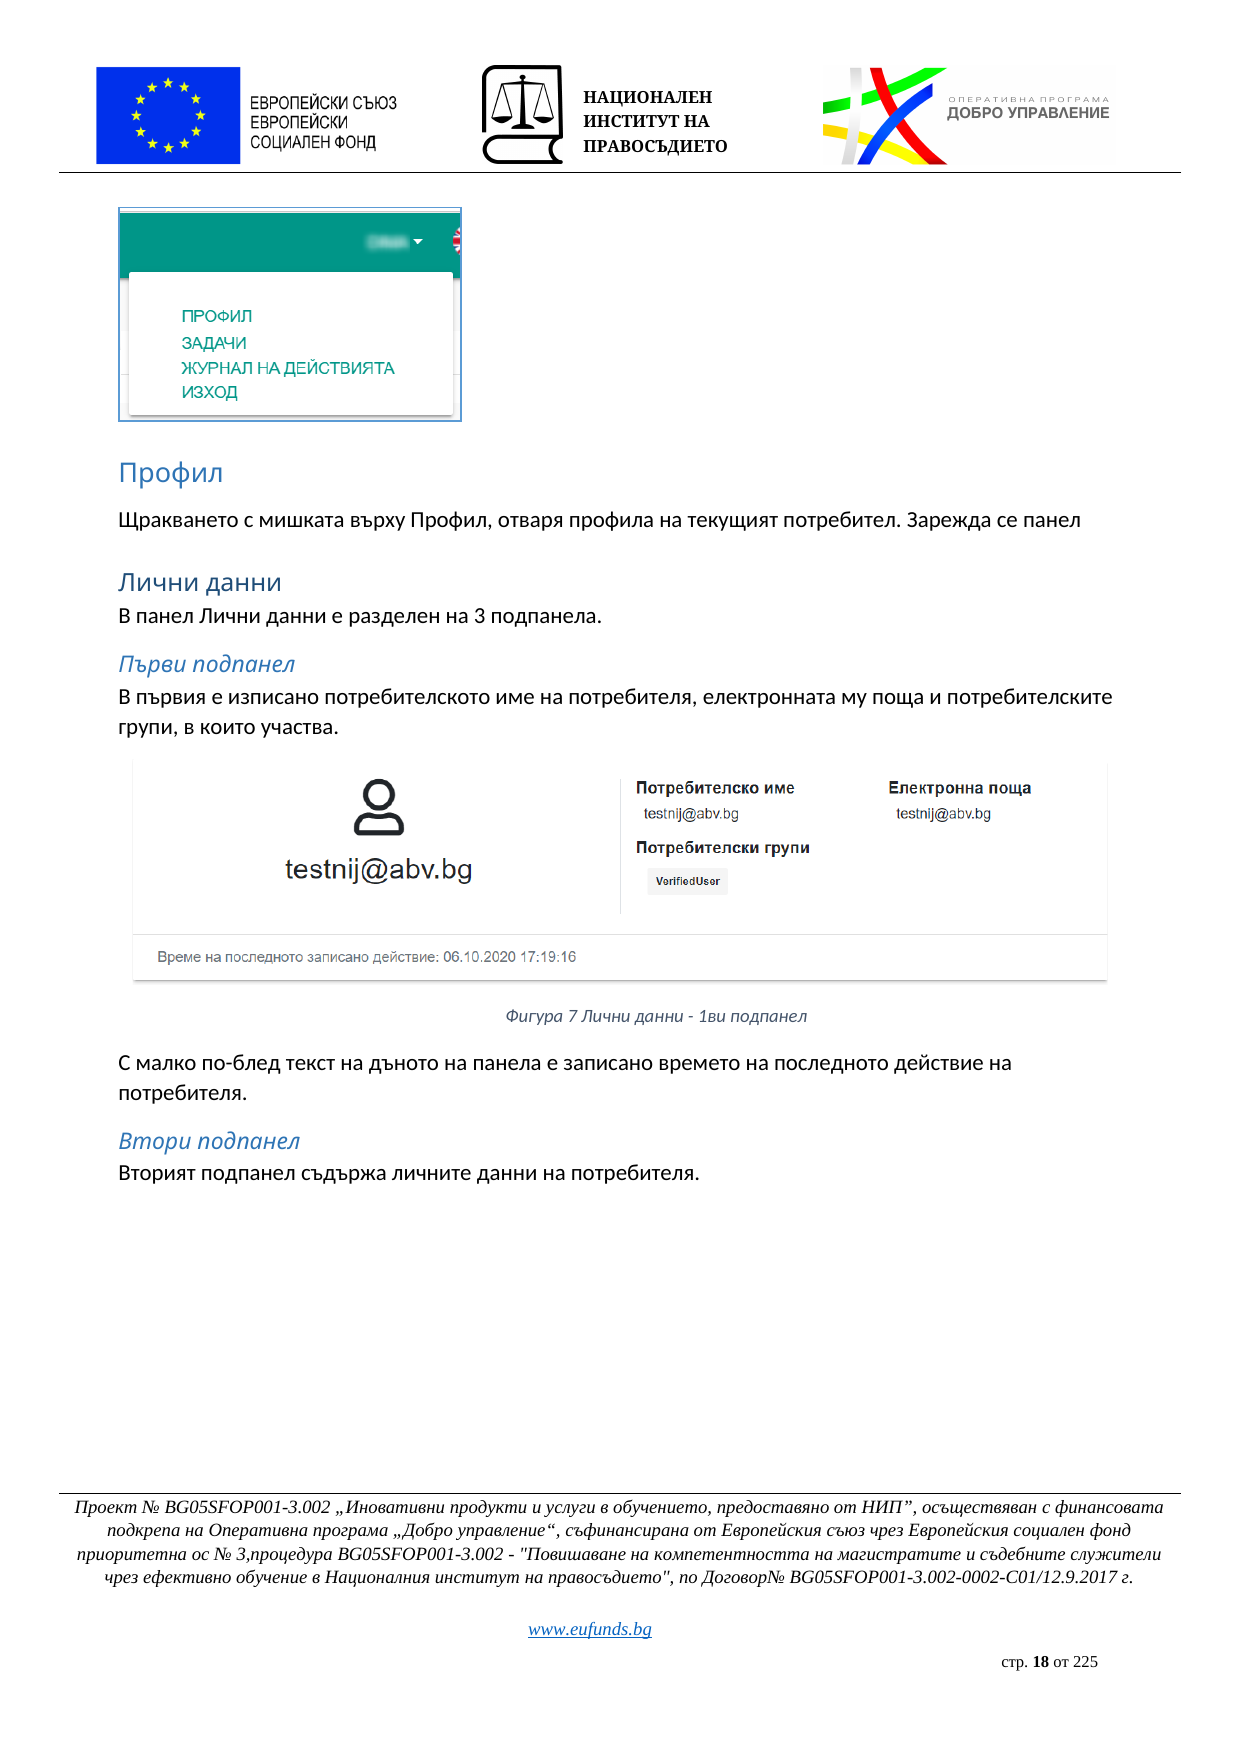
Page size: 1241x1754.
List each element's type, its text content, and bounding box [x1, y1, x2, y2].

text С малко по-блед текст на дъното на панела е записано времето на последното действие на потребителя. [118, 1048, 1122, 1106]
subtitle Профил [118, 453, 1122, 490]
picture [132, 759, 1108, 985]
text В панел Лични данни е разделен на 3 подпанела. [118, 602, 1122, 629]
text Лични данни [118, 565, 1122, 599]
text Първи подпанел [118, 648, 1122, 680]
text В първия е изписано потребителското име на потребителя, електронната му поща и потребителските групи, в които участва. [118, 682, 1122, 740]
picture [482, 65, 563, 164]
text Щракването с мишката върху Профил, отваря профила на текущият потребител. Зарежда се панел [118, 505, 1122, 533]
text Втори подпанел [118, 1125, 1122, 1156]
picture [823, 65, 1116, 165]
text Вторият подпанел съдържа личните данни на потребителя. [118, 1158, 1122, 1186]
picture [94, 65, 426, 165]
picture [120, 208, 460, 420]
text Фигура 7 Лични данни - 1ви подпанел [118, 1004, 1122, 1027]
